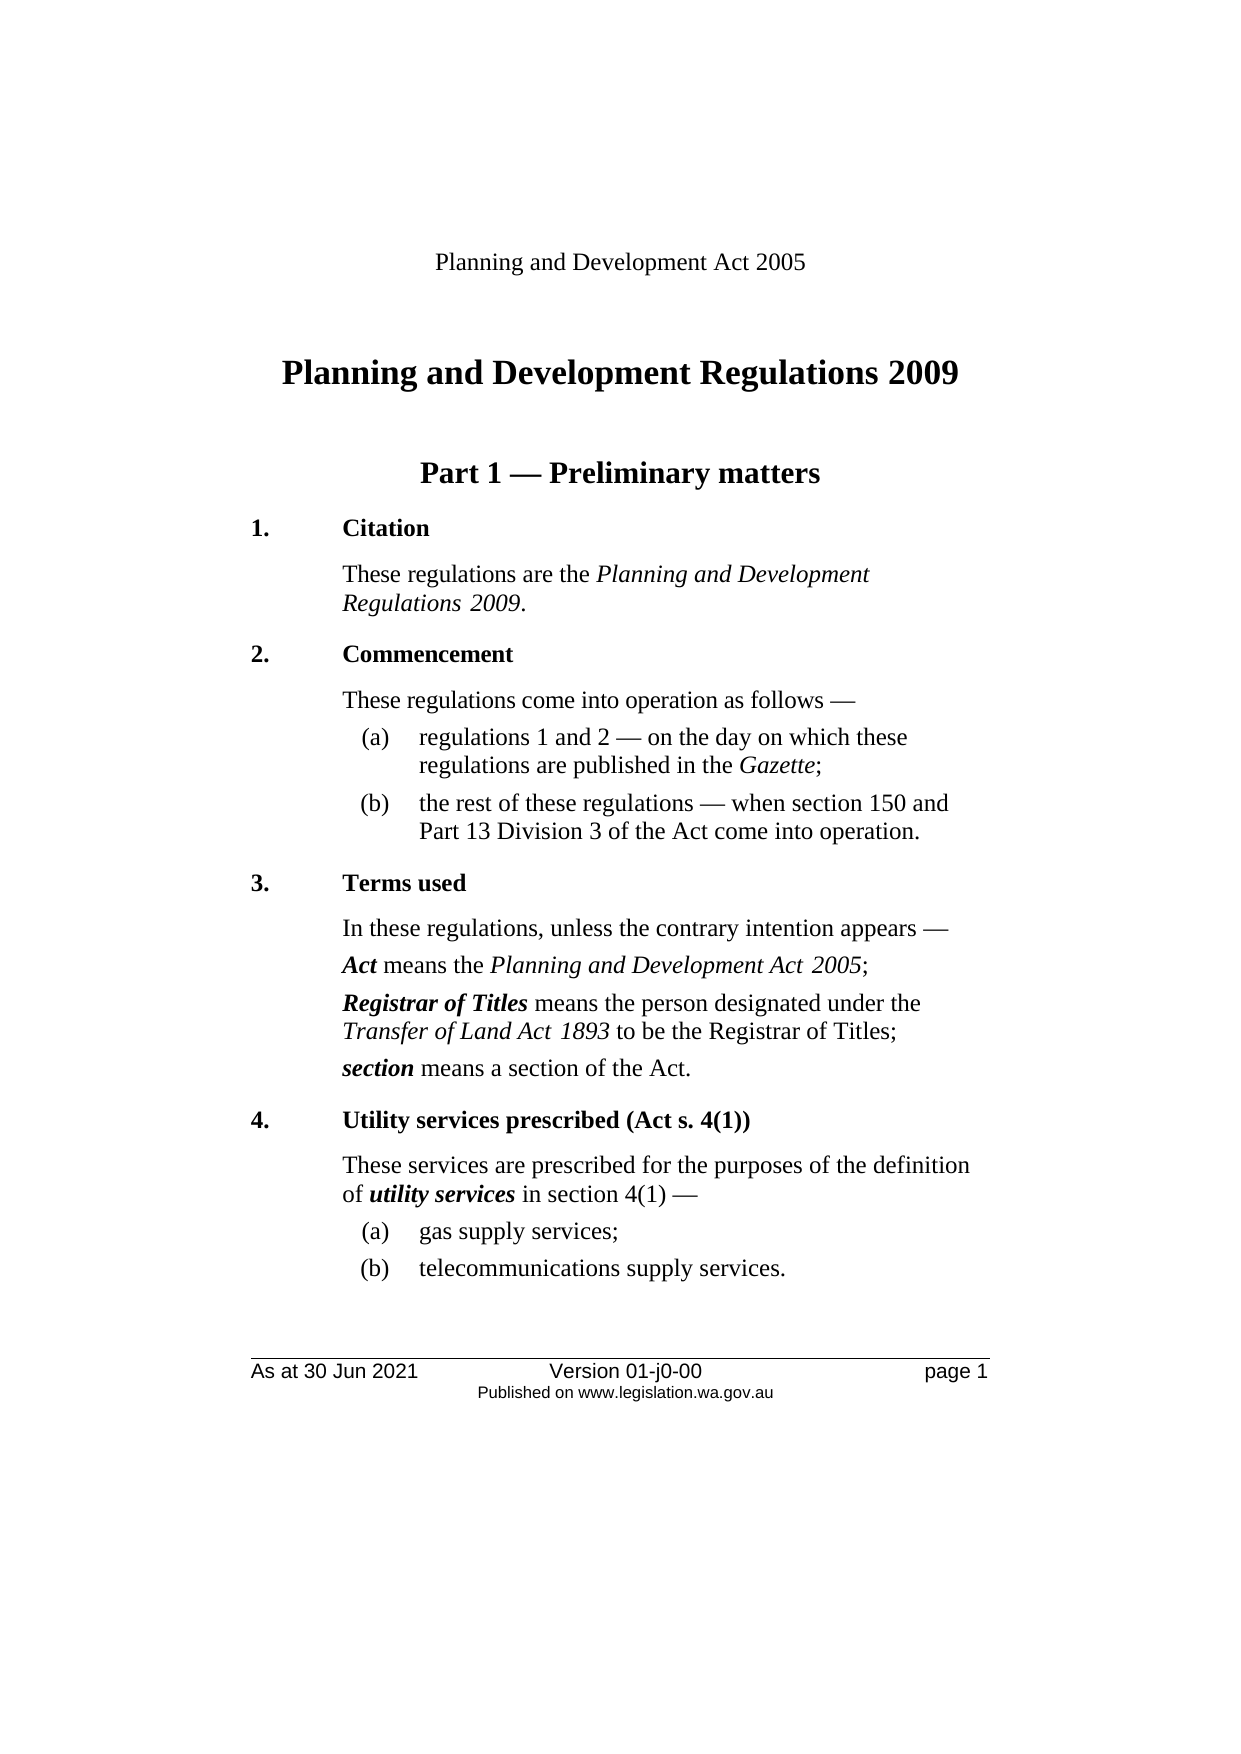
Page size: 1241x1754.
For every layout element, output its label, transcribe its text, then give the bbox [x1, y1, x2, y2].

text (b) the rest of these regulations — when section 150 and Part 13 Division 3 of the Act come into operation. [251, 788, 990, 845]
text These regulations come into operation as follows — [251, 685, 990, 713]
subtitle 1. Citation [251, 513, 990, 542]
text section means a section of the Act. [251, 1053, 990, 1082]
text Registrar of Titles means the person designated under the Transfer of Land Act 1893 to be the Registrar of Titles; [251, 988, 990, 1045]
text These regulations are the Planning and Development Regulations 2009. [251, 559, 990, 616]
text (a) gas supply services; [251, 1216, 990, 1245]
subtitle Part 1 — Preliminary matters [251, 454, 990, 491]
text In these regulations, unless the contrary intention appears — [251, 913, 990, 942]
text (b) telecommunications supply services. [251, 1253, 990, 1282]
text Act means the Planning and Development Act 2005; [251, 951, 990, 979]
subtitle 2. Commencement [251, 639, 990, 668]
text Planning and Development Regulations 2009 [251, 351, 990, 392]
text (a) regulations 1 and 2 — on the day on which these regulations are published in the Gazette; [251, 722, 990, 779]
subtitle 3. Terms used [251, 868, 990, 897]
text These services are prescribed for the purposes of the definition of utility services in section 4(1) — [251, 1151, 990, 1208]
text Planning and Development Act 2005 [251, 247, 990, 276]
subtitle 4. Utility services prescribed (Act s. 4(1)) [251, 1105, 990, 1134]
